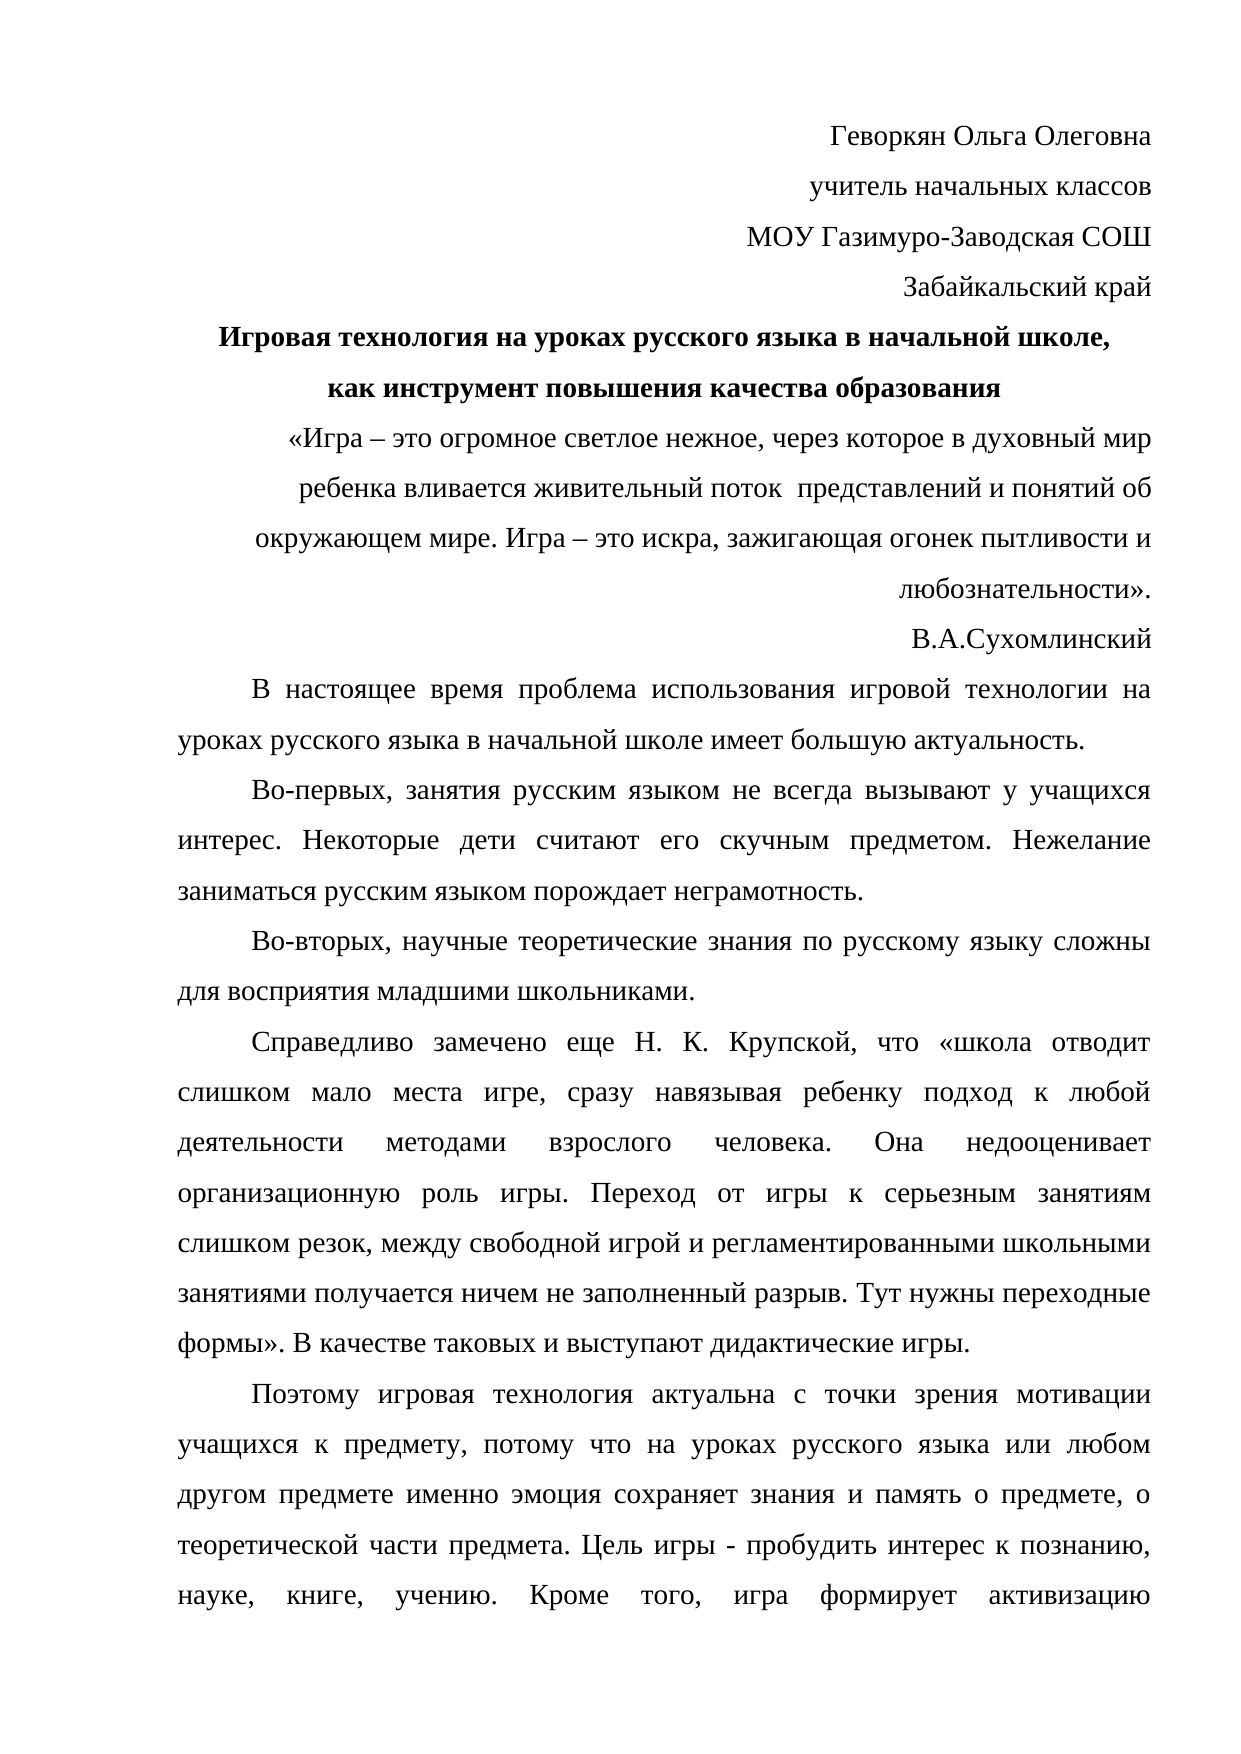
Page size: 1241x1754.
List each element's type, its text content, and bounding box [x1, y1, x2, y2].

text учитель начальных классов [177, 168, 1152, 202]
text Во-первых, занятия русским языком не всегда вызывают у учащихся интерес. Некоторые дети считают его скучным предметом. Нежелание заниматься русским языком порождает неграмотность. [177, 772, 1152, 906]
text Справедливо замечено еще Н. К. Крупской, что «школа отводит слишком мало места игре, сразу навязывая ребенку подход к любой деятельности методами взрослого человека. Она недооценивает организационную роль игры. Переход от игры к серьезным занятиям слишком резок, между свободной игрой и регламентированными школьными занятиями получается ничем не заполненный разрыв. Тут нужны переходные формы». В качестве таковых и выступают дидактические игры. [177, 1024, 1152, 1359]
text «Игра – это огромное светлое нежное, через которое в духовный мир ребенка вливается живительный поток представлений и понятий об окружающем мире. Игра – это искра, зажигающая огонек пытливости и любознательности». [177, 420, 1152, 604]
text Геворкян Ольга Олеговна [177, 118, 1152, 152]
text Во-вторых, научные теоретические знания по русскому языку сложны для восприятия младшими школьниками. [177, 923, 1152, 1007]
text Игровая технология на уроках русского языка в начальной школе, [177, 319, 1152, 353]
text как инструмент повышения качества образования [177, 370, 1152, 403]
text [177, 1376, 1152, 1611]
text В.А.Сухомлинский [177, 621, 1152, 655]
text В настоящее время проблема использования игровой технологии на уроках русского языка в начальной школе имеет большую актуальность. [177, 672, 1152, 755]
text МОУ Газимуро-Заводская СОШ [177, 219, 1152, 252]
text Забайкальский край [177, 269, 1152, 303]
